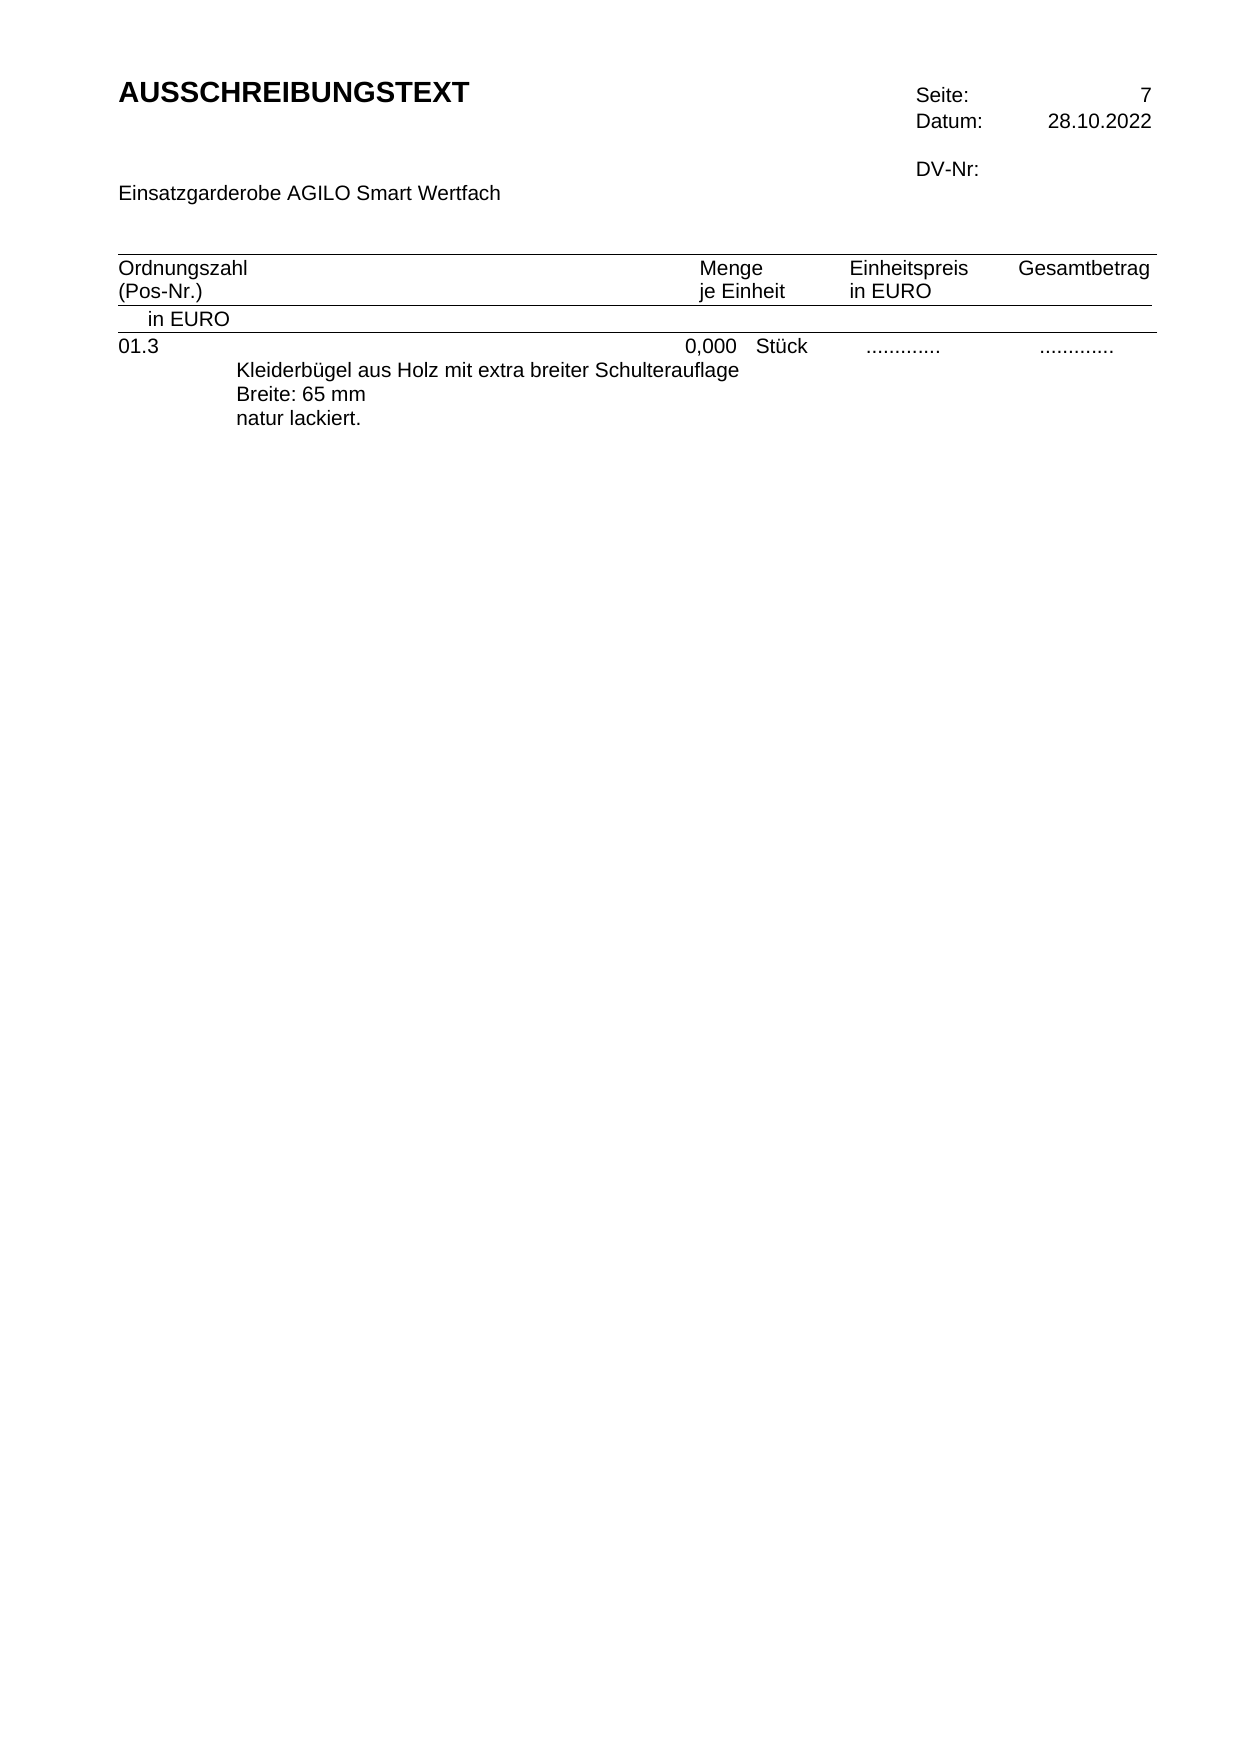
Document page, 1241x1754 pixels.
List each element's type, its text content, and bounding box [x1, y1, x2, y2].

text $(h1ii01.3$) $(menge0,000$) $(einhStück$) $(d276$) $(ep.............$) $(gb............. [118, 333, 1152, 357]
text $(langKleidKleiderbügel aus Holz mit extra breiter Schulterauflage Breite: 65 mm natur lackiert.$)/E [236, 357, 1152, 429]
